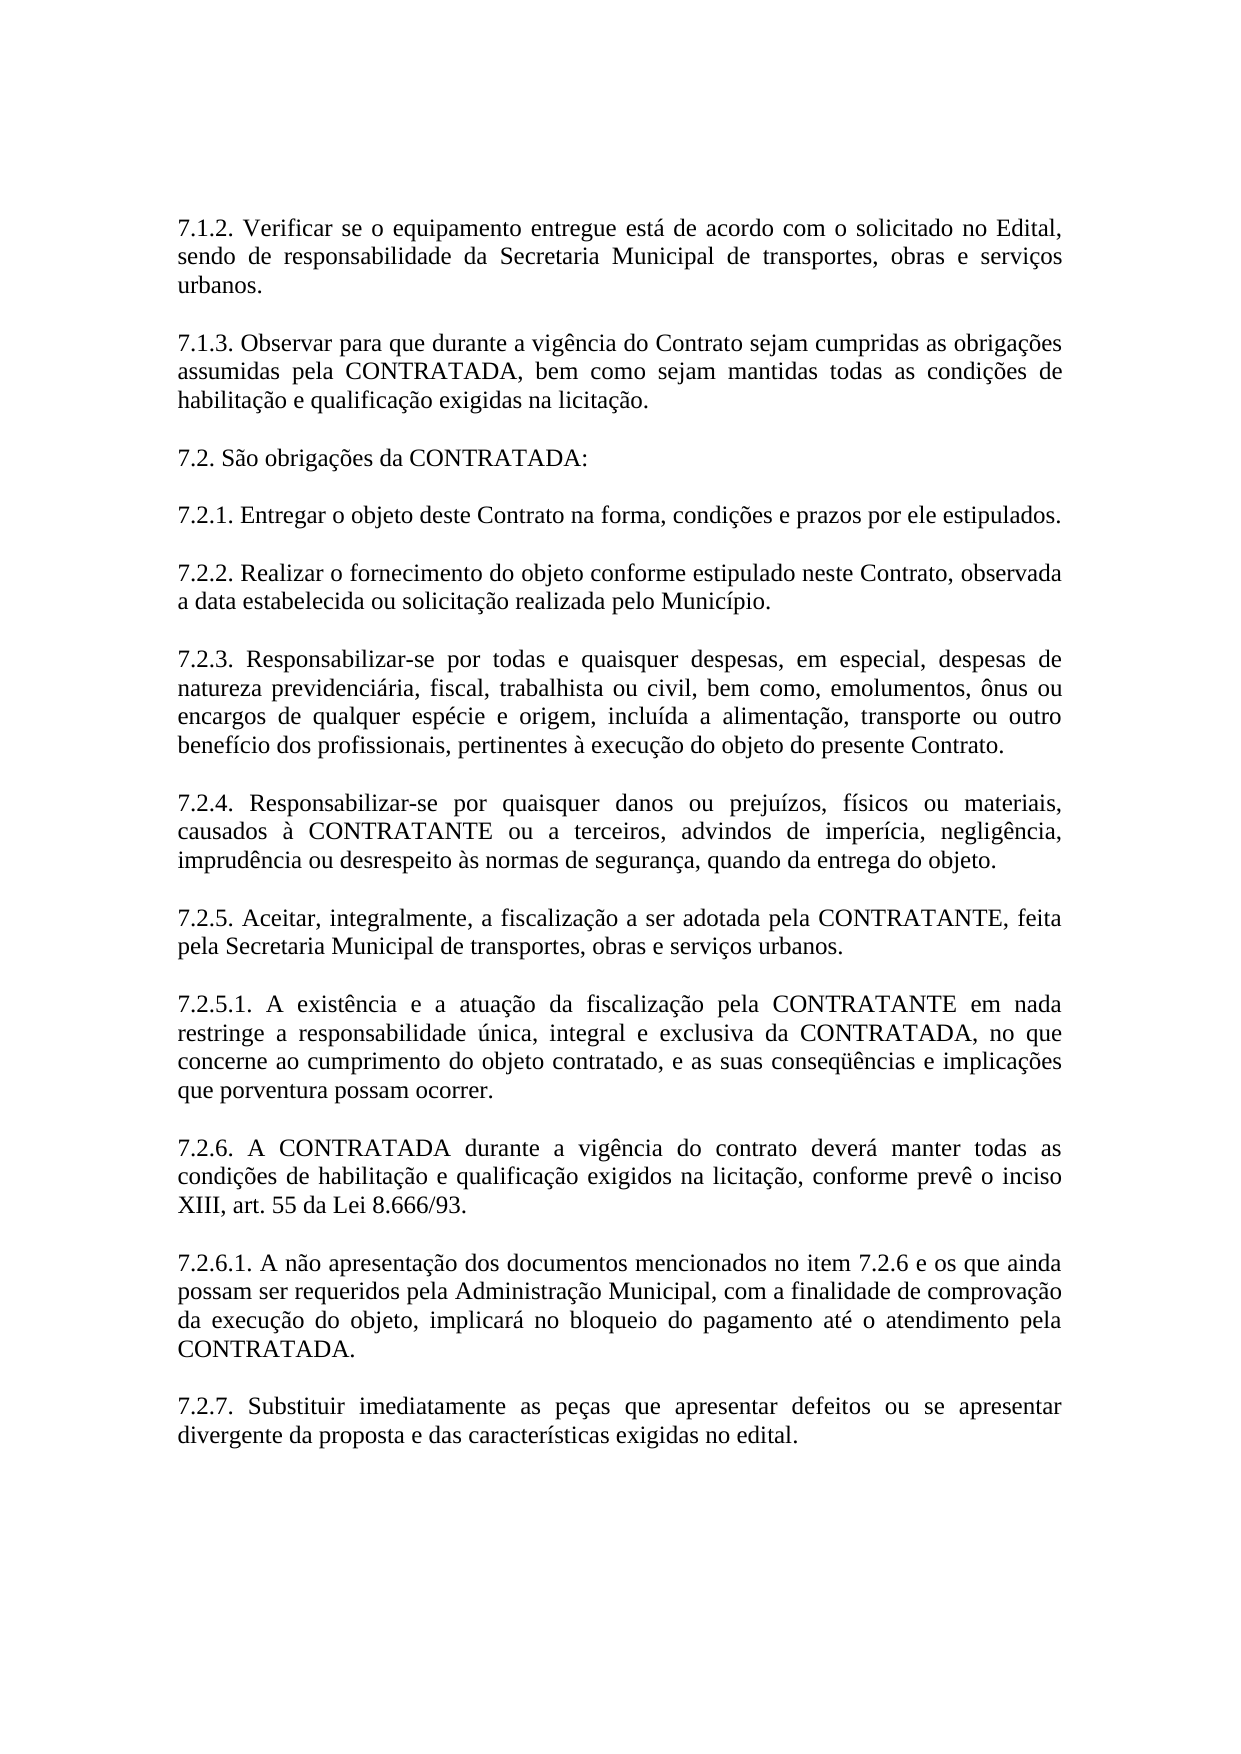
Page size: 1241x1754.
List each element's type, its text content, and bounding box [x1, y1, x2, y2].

text 7.2.7. Substituir imediatamente as peças que apresentar defeitos ou se apresentar divergente da proposta e das características exigidas no edital. [177, 1391, 1063, 1449]
text 7.2.3. Responsabilizar-se por todas e quaisquer despesas, em especial, despesas de natureza previdenciária, fiscal, trabalhista ou civil, bem como, emolumentos, ônus ou encargos de qualquer espécie e origem, incluída a alimentação, transporte ou outro benefício dos profissionais, pertinentes à execução do objeto do presente Contrato. [177, 644, 1063, 759]
text 7.2.2. Realizar o fornecimento do objeto conforme estipulado neste Contrato, observada a data estabelecida ou solicitação realizada pelo Município. [177, 558, 1063, 615]
text 7.2.5. Aceitar, integralmente, a fiscalização a ser adotada pela CONTRATANTE, feita pela Secretaria Municipal de transportes, obras e serviços urbanos. [177, 903, 1063, 960]
text 7.1.2. Verificar se o equipamento entregue está de acordo com o solicitado no Edital, sendo de responsabilidade da Secretaria Municipal de transportes, obras e serviços urbanos. [177, 213, 1063, 299]
text 7.2. São obrigações da CONTRATADA: [177, 443, 1063, 471]
text 7.2.1. Entregar o objeto deste Contrato na forma, condições e prazos por ele estipulados. [177, 500, 1063, 529]
text 7.2.4. Responsabilizar-se por quaisquer danos ou prejuízos, físicos ou materiais, causados à CONTRATANTE ou a terceiros, advindos de imperícia, negligência, imprudência ou desrespeito às normas de segurança, quando da entrega do objeto. [177, 788, 1063, 874]
text 7.1.3. Observar para que durante a vigência do Contrato sejam cumpridas as obrigações assumidas pela CONTRATADA, bem como sejam mantidas todas as condições de habilitação e qualificação exigidas na licitação. [177, 328, 1063, 414]
text 7.2.6.1. A não apresentação dos documentos mencionados no item 7.2.6 e os que ainda possam ser requeridos pela Administração Municipal, com a finalidade de comprovação da execução do objeto, implicará no bloqueio do pagamento até o atendimento pela CONTRATADA. [177, 1248, 1063, 1363]
text 7.2.6. A CONTRATADA durante a vigência do contrato deverá manter todas as condições de habilitação e qualificação exigidos na licitação, conforme prevê o inciso XIII, art. 55 da Lei 8.666/93. [177, 1133, 1063, 1219]
text 7.2.5.1. A existência e a atuação da fiscalização pela CONTRATANTE em nada restringe a responsabilidade única, integral e exclusiva da CONTRATADA, no que concerne ao cumprimento do objeto contratado, e as suas conseqüências e implicações que porventura possam ocorrer. [177, 989, 1063, 1104]
